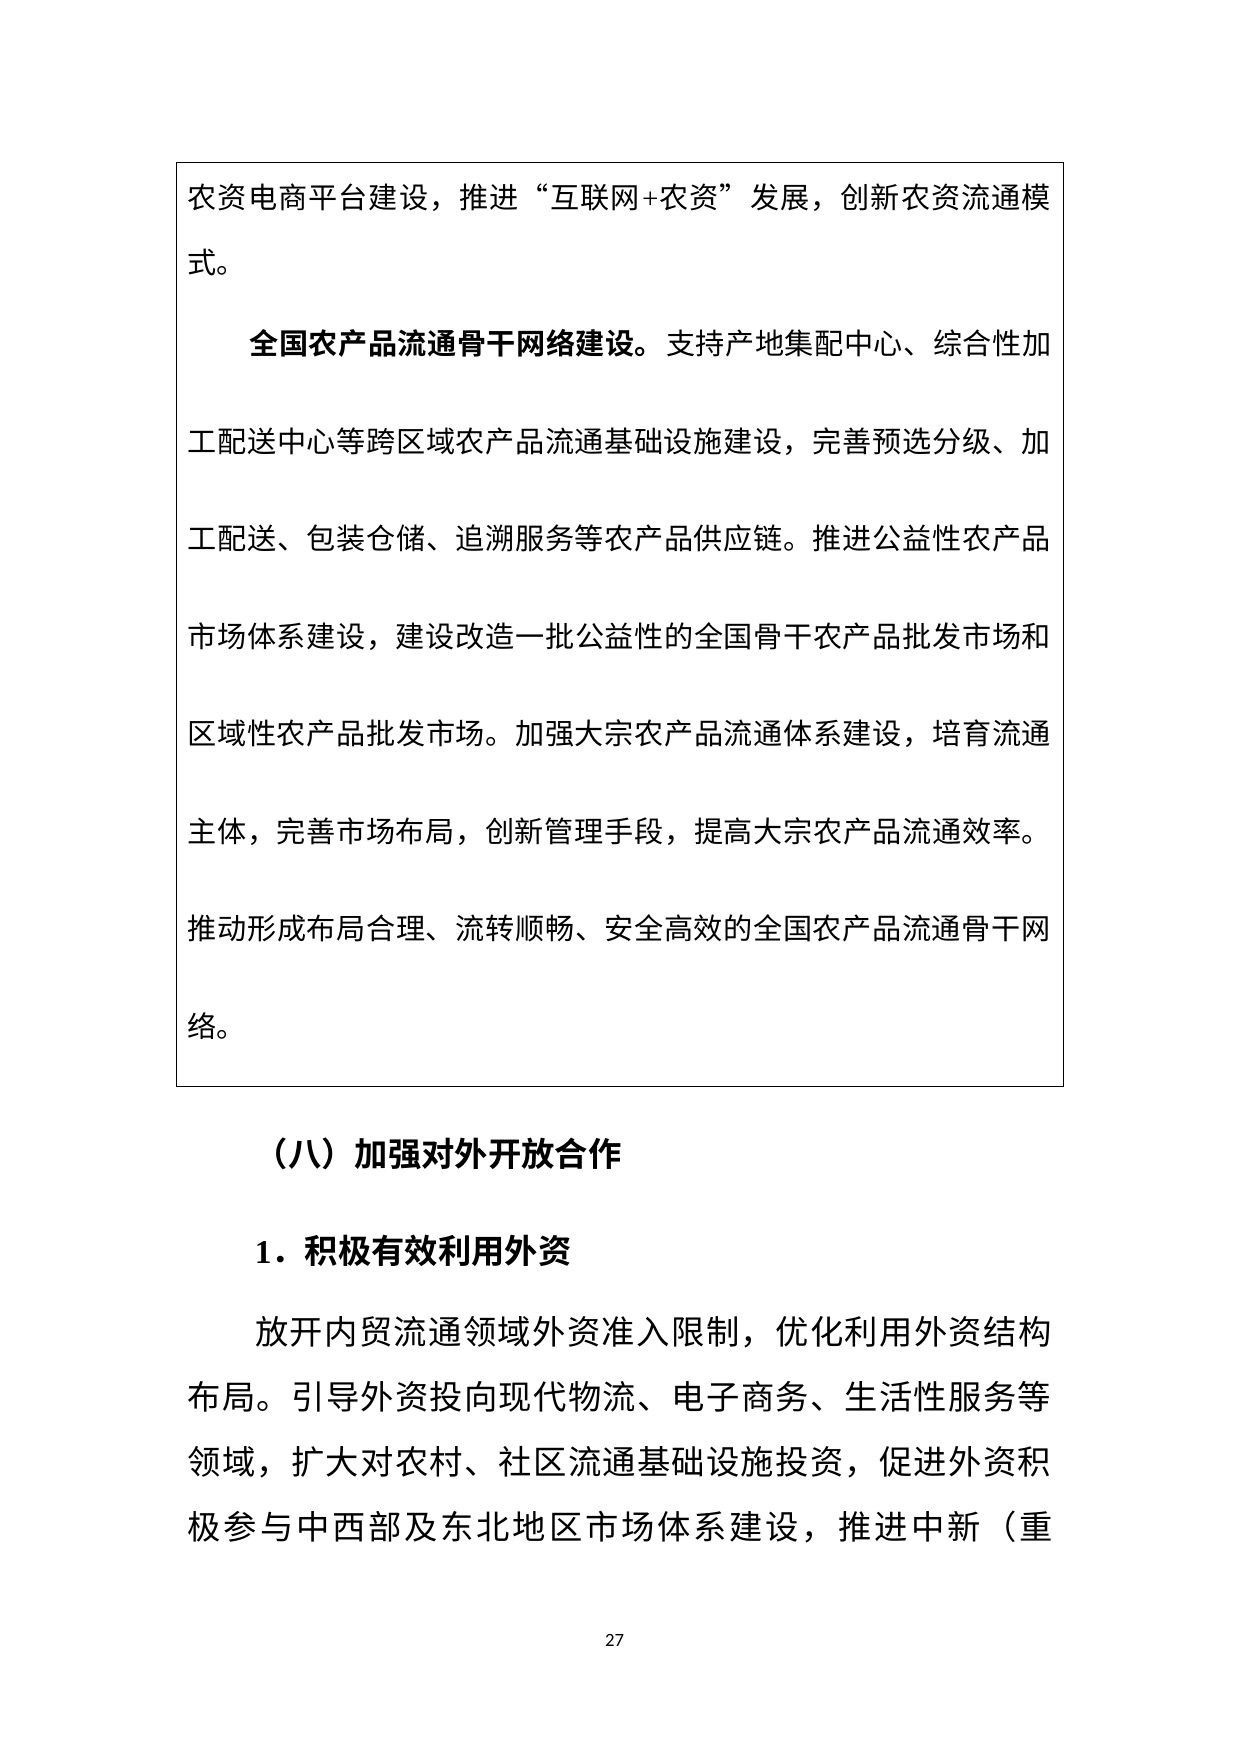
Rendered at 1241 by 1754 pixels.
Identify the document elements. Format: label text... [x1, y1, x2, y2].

subtitle 1．积极有效利用外资 [187, 1217, 1053, 1282]
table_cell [177, 163, 1063, 1086]
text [187, 1298, 1053, 1558]
subtitle （八）加强对外开放合作 [187, 1119, 1053, 1184]
